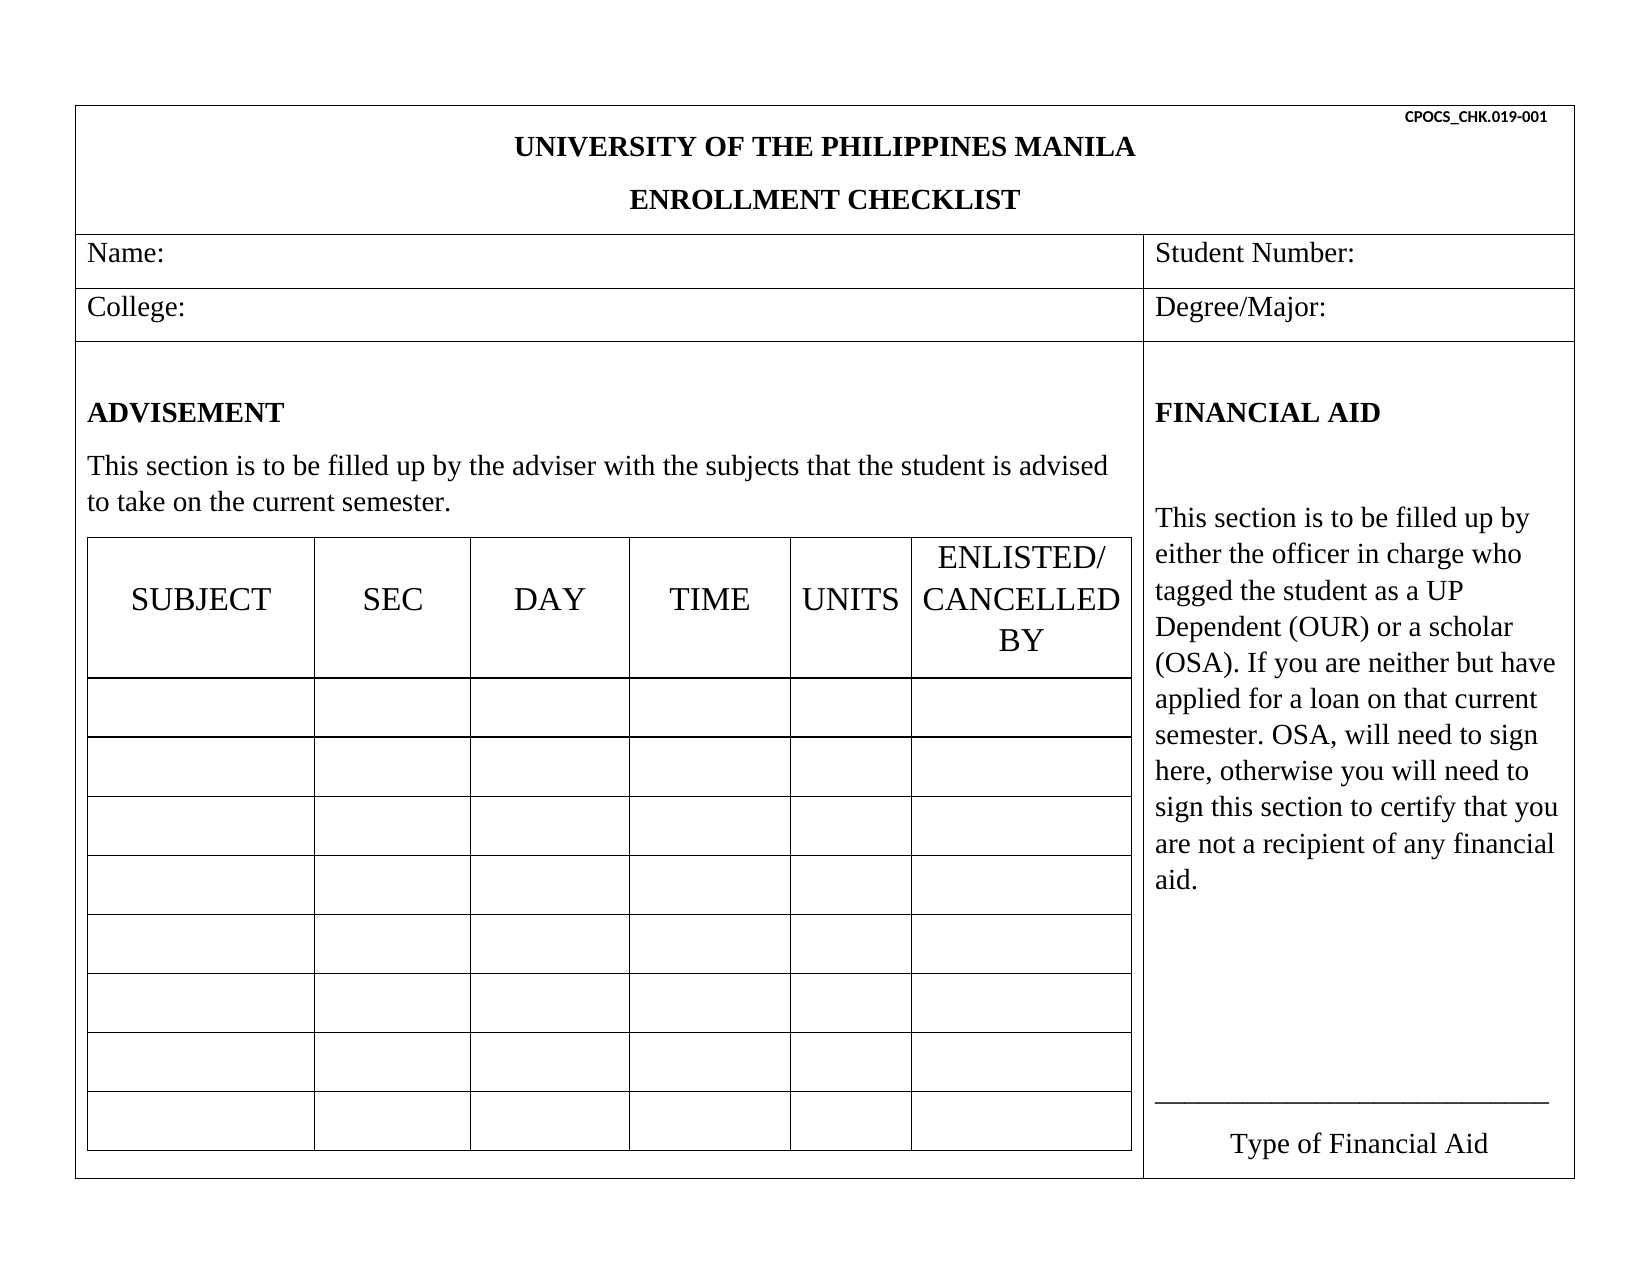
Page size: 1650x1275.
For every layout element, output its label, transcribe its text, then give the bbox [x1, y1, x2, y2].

table_cell College: [76, 289, 1143, 341]
table_cell Name: [76, 235, 1143, 288]
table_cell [76, 342, 1143, 1178]
table_cell Student Number: [1144, 235, 1574, 288]
table_cell Degree/Major: [1144, 289, 1574, 341]
table_header CPOCS_CHK.019-001 UNIVERSITY OF THE PHILIPPINES MANILA ENROLLMENT CHECKLIST [76, 106, 1574, 234]
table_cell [1144, 342, 1574, 1178]
